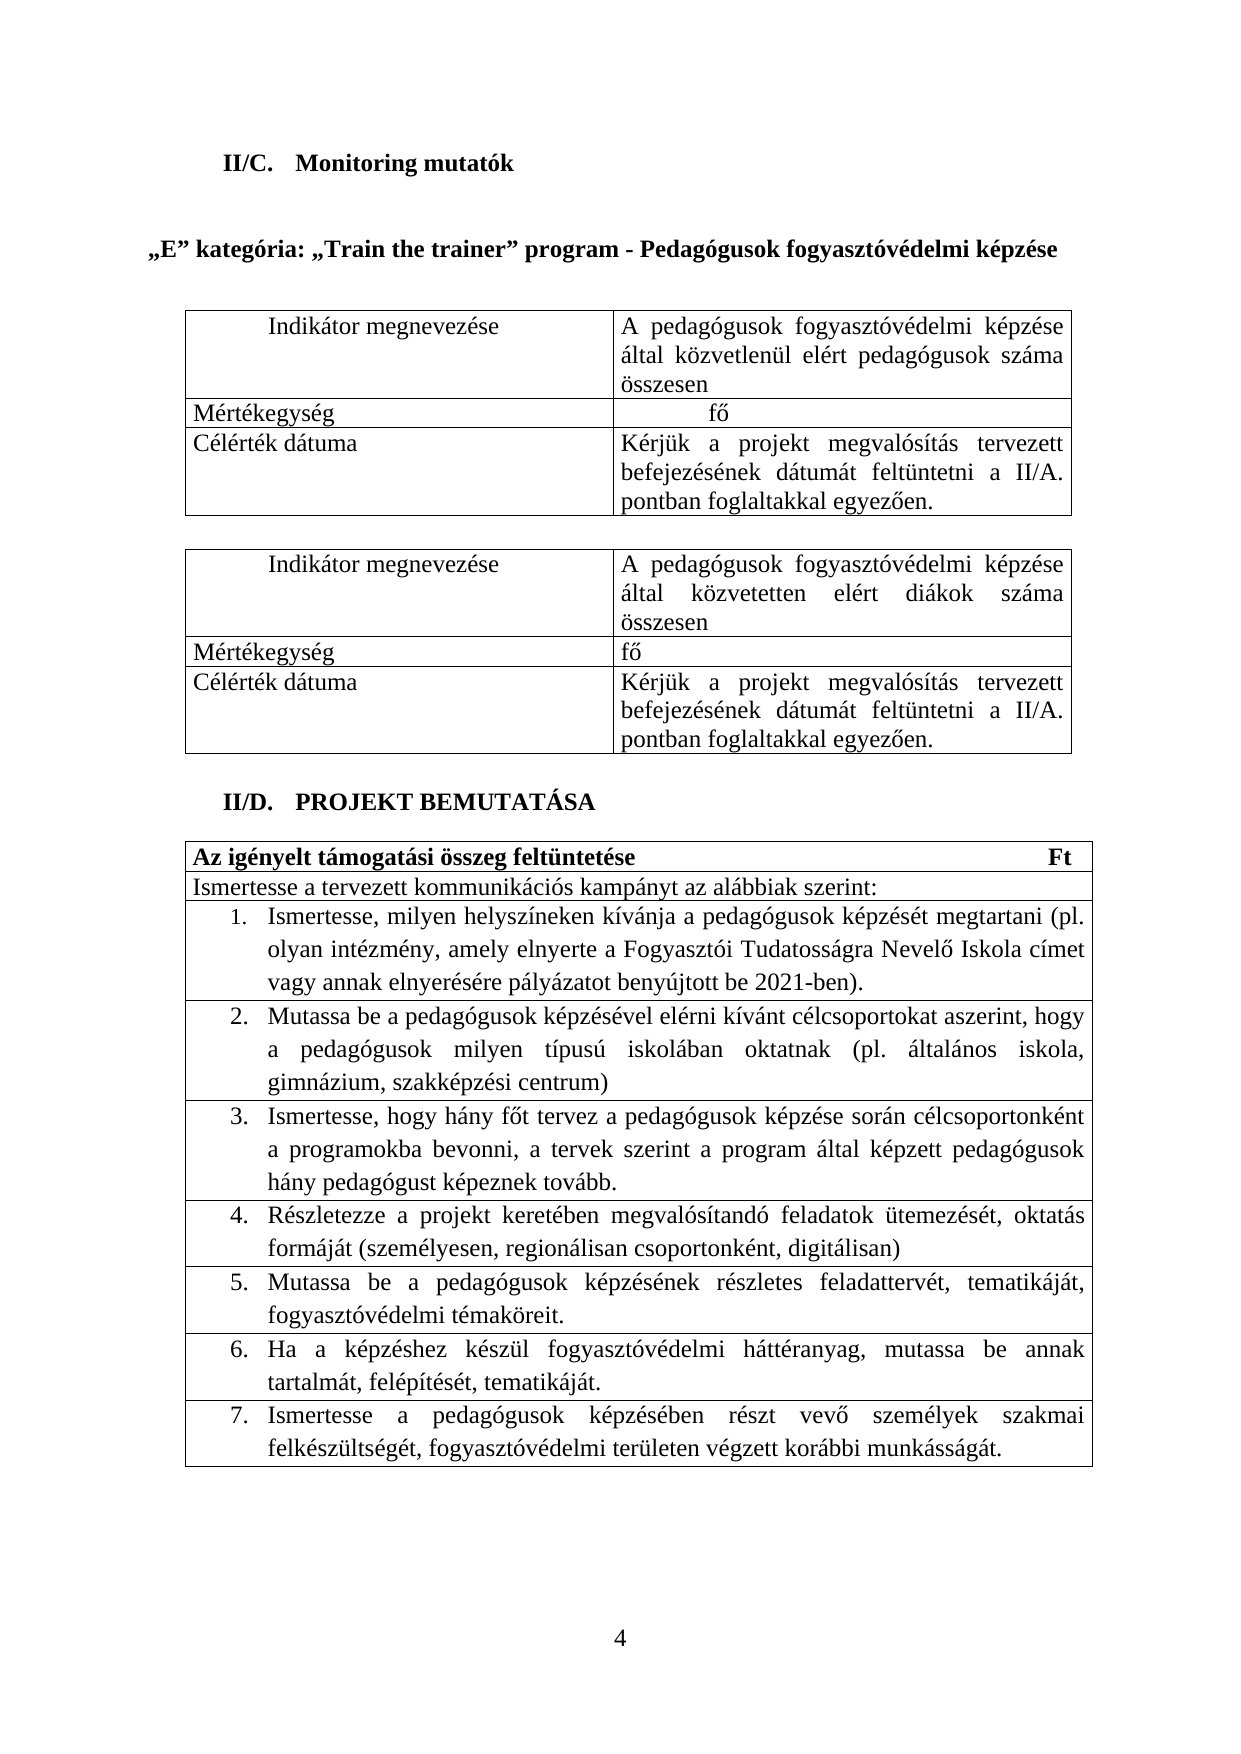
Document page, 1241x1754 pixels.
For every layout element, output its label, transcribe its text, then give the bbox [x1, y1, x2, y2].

table_cell Célérték dátuma [186, 428, 613, 514]
table_cell Célérték dátuma [186, 667, 613, 753]
table_cell Kérjük a projekt megvalósítás tervezett befejezésének dátumát feltüntetni a II/A. pontban foglaltakkal egyezően. [614, 428, 1071, 514]
table_cell Kérjük a projekt megvalósítás tervezett befejezésének dátumát feltüntetni a II/A. pontban foglaltakkal egyezően. [614, 667, 1071, 753]
subtitle „E” kategória: „Train the trainer” program - Pedagógusok fogyasztóvédelmi képzése [148, 234, 1093, 263]
table_header A pedagógusok fogyasztóvédelmi képzése által közvetetten elért diákok száma összesen [614, 550, 1071, 636]
table_cell Ismertesse a tervezett kommunikációs kampányt az alábbiak szerint: [186, 872, 1092, 900]
table_cell Ismertesse, hogy hány főt tervez a pedagógusok képzése során célcsoportonként a programokba bevonni, a tervek szerint a program által képzett pedagógusok hány pedagógust képeznek tovább. [186, 1101, 1092, 1199]
table_cell Ismertesse a pedagógusok képzésében részt vevő személyek szakmai felkészültségét, fogyasztóvédelmi területen végzett korábbi munkásságát. [186, 1401, 1092, 1466]
table_header Indikátor megnevezése [186, 311, 613, 397]
table_cell Ismertesse, milyen helyszíneken kívánja a pedagógusok képzését megtartani (pl. olyan intézmény, amely elnyerte a Fogyasztói Tudatosságra Nevelő Iskola címet vagy annak elnyerésére pályázatot benyújtott be 2021-ben). [186, 901, 1092, 1000]
table_cell Mutassa be a pedagógusok képzésével elérni kívánt célcsoportokat aszerint, hogy a pedagógusok milyen típusú iskolában oktatnak (pl. általános iskola, gimnázium, szakképzési centrum) [186, 1001, 1092, 1100]
table_cell Mértékegység [186, 637, 613, 666]
table_header Indikátor megnevezése [186, 550, 613, 636]
table_cell Mutassa be a pedagógusok képzésének részletes feladattervét, tematikáját, fogyasztóvédelmi témaköreit. [186, 1267, 1092, 1333]
subtitle Monitoring mutatók [223, 148, 1093, 176]
table_cell fő [614, 637, 1071, 666]
subtitle PROJEKT BEMUTATÁSA [223, 787, 1093, 816]
table_header A pedagógusok fogyasztóvédelmi képzése által közvetlenül elért pedagógusok száma összesen [614, 311, 1071, 397]
table_cell fő [614, 399, 1071, 427]
table_header Az igényelt támogatási összeg feltüntetése Ft [186, 842, 1092, 871]
table_cell Ha a képzéshez készül fogyasztóvédelmi háttéranyag, mutassa be annak tartalmát, felépítését, tematikáját. [186, 1334, 1092, 1399]
table_cell Mértékegység [186, 399, 613, 427]
table_cell Részletezze a projekt keretében megvalósítandó feladatok ütemezését, oktatás formáját (személyesen, regionálisan csoportonként, digitálisan) [186, 1201, 1092, 1266]
